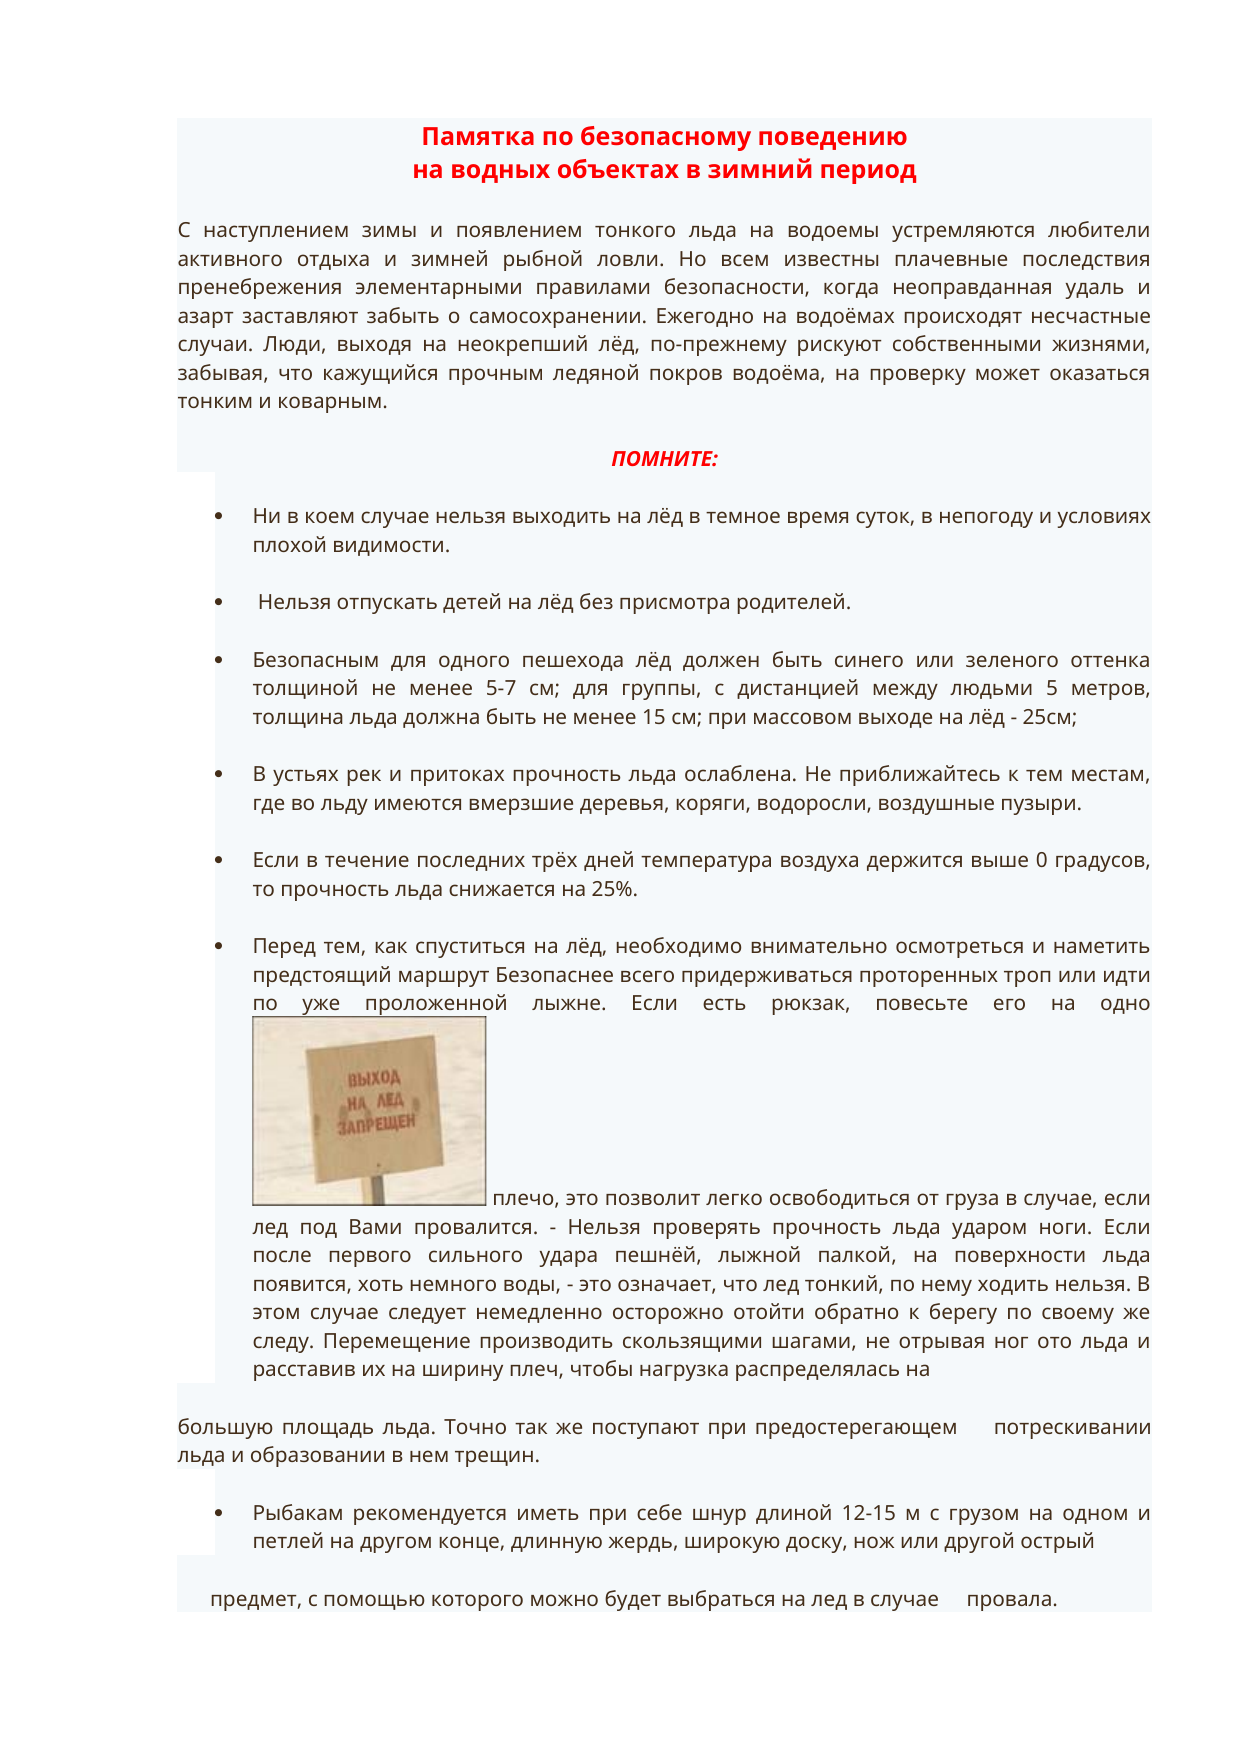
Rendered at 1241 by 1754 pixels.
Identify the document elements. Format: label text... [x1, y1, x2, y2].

text Памятка по безопасному поведению на водных объектах в зимний период [177, 118, 1152, 186]
list Рыбакам рекомендуется иметь при себе шнур длиной 12-15 м с грузом на одном и петлей на другом конце, длинную жердь, широкую доску, нож или другой острый [215, 1498, 1152, 1555]
list Если в течение последних трёх дней температура воздуха держится выше 0 градусов, то прочность льда снижается на 25%. [215, 845, 1152, 902]
list Перед тем, как спуститься на лёд, необходимо внимательно осмотреться и наметить предстоящий маршрут Безопаснее всего придерживаться проторенных троп или идти по уже проложенной лыжне. Если есть рюкзак, повесьте его на одно плечо, это позволит легко освободиться от груза в случае, если лед под Вами провалится. - Нельзя проверять прочность льда ударом ноги. Если после первого сильного удара пешнёй, лыжной палкой, на поверхности льда появится, хоть немного воды, - это означает, что лед тонкий, по нему ходить нельзя. В этом случае следует немедленно осторожно отойти обратно к берегу по своему же следу. Перемещение производить скользящими шагами, не отрывая ног ото льда и расставив их на ширину плеч, чтобы нагрузка распределялась на [215, 931, 1152, 1383]
list Нельзя отпускать детей на лёд без присмотра родителей. [215, 587, 1152, 616]
list В устьях рек и притоках прочность льда ослаблена. Не приближайтесь к тем местам, где во льду имеются вмерзшие деревья, коряги, водоросли, воздушные пузыри. [215, 759, 1152, 816]
list Ни в коем случае нельзя выходить на лёд в темное время суток, в непогоду и условиях плохой видимости. [215, 501, 1152, 558]
text предмет, с помощью которого можно будет выбраться на лед в случае провала. [177, 1584, 1152, 1612]
picture [252, 1016, 487, 1206]
text ПОМНИТЕ: [177, 444, 1152, 472]
text большую площадь льда. Точно так же поступают при предостерегающем потрескивании льда и образовании в нем трещин. [177, 1412, 1152, 1469]
text С наступлением зимы и появлением тонкого льда на водоемы устремляются любители активного отдыха и зимней рыбной ловли. Но всем известны плачевные последствия пренебрежения элементарными правилами безопасности, когда неоправданная удаль и азарт заставляют забыть о самосохранении. Ежегодно на водоёмах происходят несчастные случаи. Люди, выходя на неокрепший лёд, по-прежнему рискуют собственными жизнями, забывая, что кажущийся прочным ледяной покров водоёма, на проверку может оказаться тонким и коварным. [177, 215, 1152, 414]
list Безопасным для одного пешехода лёд должен быть синего или зеленого оттенка толщиной не менее 5-7 см; для группы, с дистанцией между людьми 5 метров, толщина льда должна быть не менее 15 см; при массовом выходе на лёд - 25см; [215, 645, 1152, 730]
